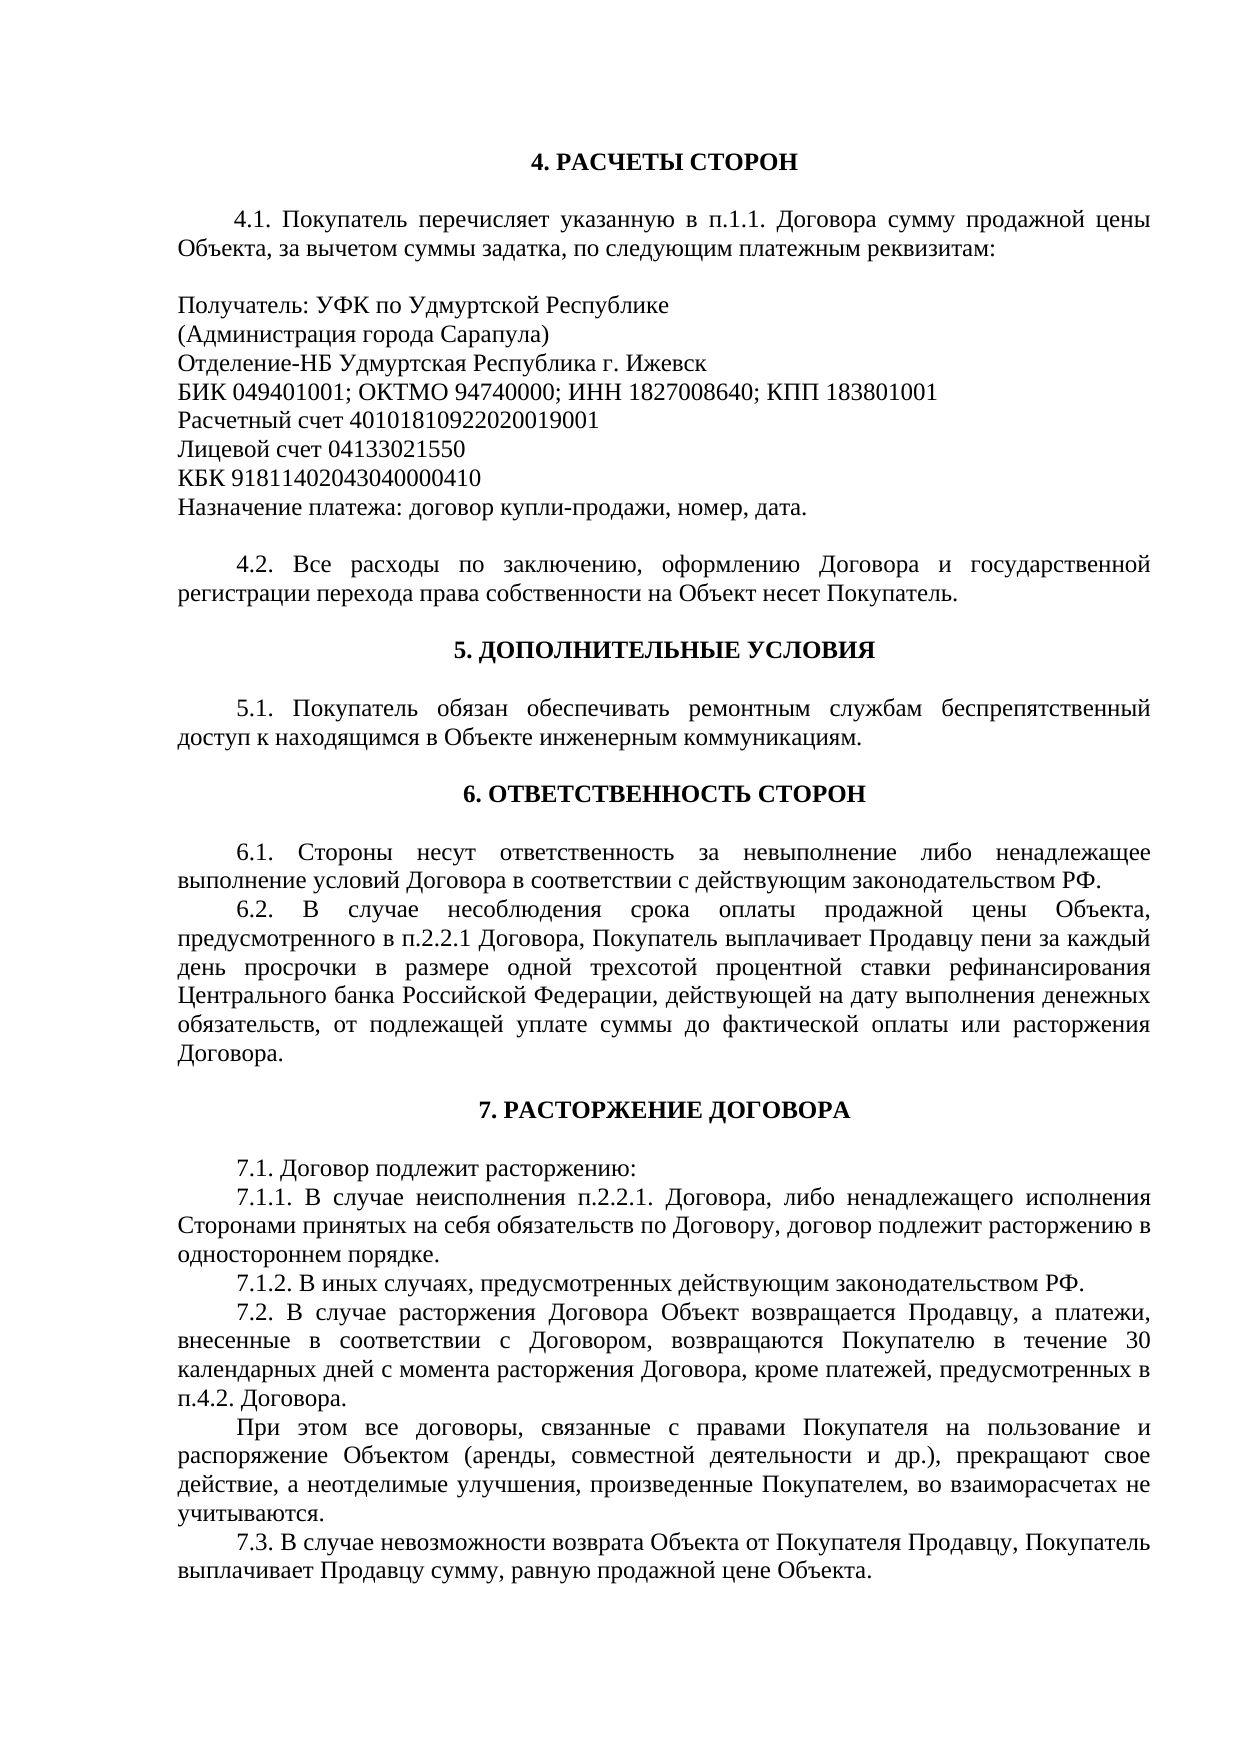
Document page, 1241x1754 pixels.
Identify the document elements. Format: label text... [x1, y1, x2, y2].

text 7. РАСТОРЖЕНИЕ ДОГОВОРА [177, 1096, 1152, 1124]
text 6.1. Стороны несут ответственность за невыполнение либо ненадлежащее выполнение условий Договора в соответствии с действующим законодательством РФ. [177, 837, 1152, 894]
text 6.2. В случае несоблюдения срока оплаты продажной цены Объекта, предусмотренного в п.2.2.1 Договора, Покупатель выплачивает Продавцу пени за каждый день просрочки в размере одной трехсотой процентной ставки рефинансирования Центрального банка Российской Федерации, действующей на дату выполнения денежных обязательств, от подлежащей уплате суммы до фактической оплаты или расторжения Договора. [177, 894, 1152, 1067]
text 7.1.1. В случае неисполнения п.2.2.1. Договора, либо ненадлежащего исполнения Сторонами принятых на себя обязательств по Договору, договор подлежит расторжению в одностороннем порядке. [177, 1182, 1152, 1268]
text 7.1.2. В иных случаях, предусмотренных действующим законодательством РФ. [177, 1268, 1152, 1297]
text 6. ОТВЕТСТВЕННОСТЬ СТОРОН [177, 779, 1152, 808]
text При этом все договоры, связанные с правами Покупателя на пользование и распоряжение Объектом (аренды, совместной деятельности и др.), прекращают свое действие, а неотделимые улучшения, произведенные Покупателем, во взаиморасчетах не учитываются. [177, 1412, 1152, 1527]
text 5. ДОПОЛНИТЕЛЬНЫЕ УСЛОВИЯ [177, 636, 1152, 664]
text Лицевой счет 04133021550 [177, 434, 1152, 463]
text 4.1. Покупатель перечисляет указанную в п.1.1. Договора сумму продажной цены Объекта, за вычетом суммы задатка, по следующим платежным реквизитам: [177, 204, 1152, 262]
text (Администрация города Сарапула) [177, 319, 1152, 348]
text БИК 049401001; ОКТМО 94740000; ИНН 1827008640; КПП 183801001 [177, 377, 1152, 406]
text Расчетный счет 40101810922020019001 [177, 406, 1152, 434]
text Получатель: УФК по Удмуртской Республике [177, 291, 1152, 319]
text Назначение платежа: договор купли-продажи, номер, дата. [177, 492, 1152, 521]
text 7.3. В случае невозможности возврата Объекта от Покупателя Продавцу, Покупатель выплачивает Продавцу сумму, равную продажной цене Объекта. [177, 1527, 1152, 1584]
text 7.2. В случае расторжения Договора Объект возвращается Продавцу, а платежи, внесенные в соответствии с Договором, возвращаются Покупателю в течение 30 календарных дней с момента расторжения Договора, кроме платежей, предусмотренных в п.4.2. Договора. [177, 1297, 1152, 1412]
text 7.1. Договор подлежит расторжению: [177, 1153, 1152, 1182]
text Отделение-НБ Удмуртская Республика г. Ижевск [177, 348, 1152, 377]
text 4. РАСЧЕТЫ СТОРОН [177, 147, 1152, 176]
text КБК 91811402043040000410 [177, 463, 1152, 492]
text 4.2. Все расходы по заключению, оформлению Договора и государственной регистрации перехода права собственности на Объект несет Покупатель. [177, 549, 1152, 607]
text 5.1. Покупатель обязан обеспечивать ремонтным службам беспрепятственный доступ к находящимся в Объекте инженерным коммуникациям. [177, 693, 1152, 751]
